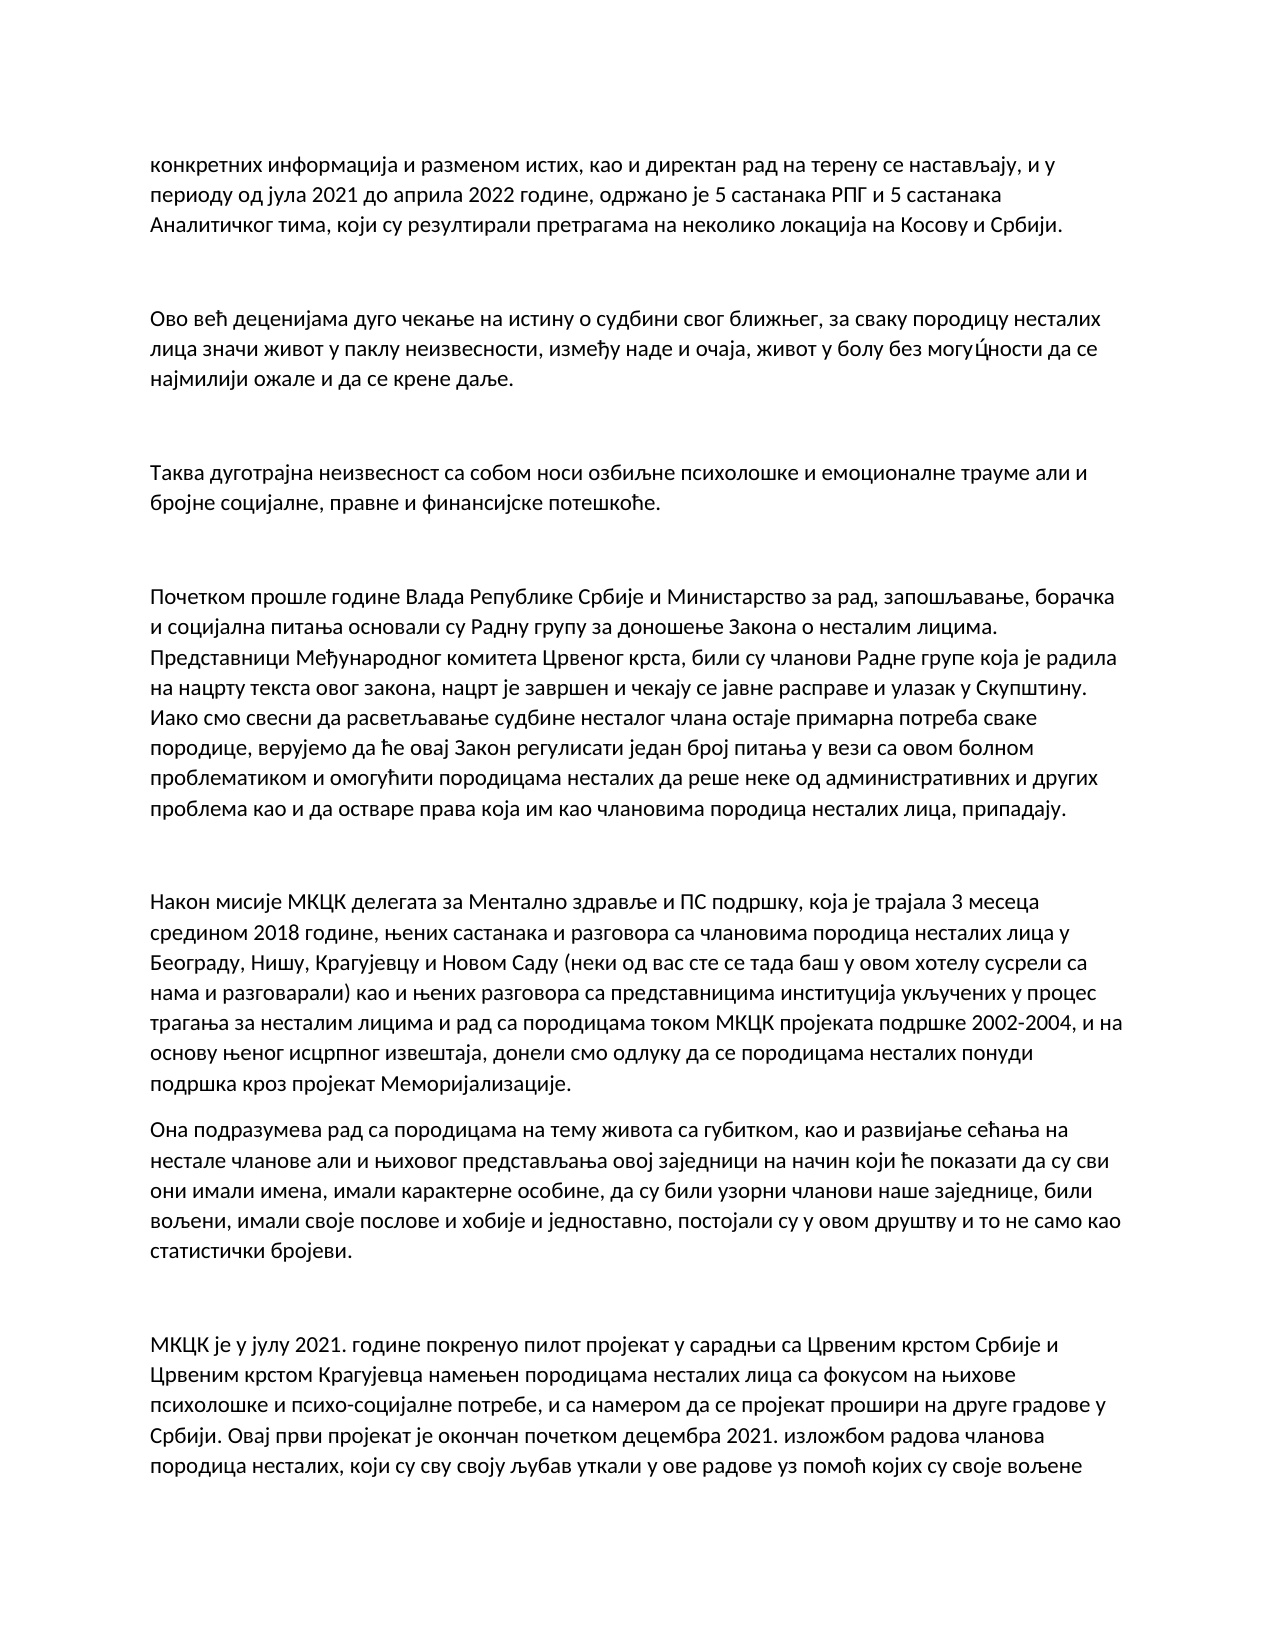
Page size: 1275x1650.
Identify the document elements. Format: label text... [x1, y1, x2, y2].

text Таква дуготрајна неизвесност са собом носи озбиљне психолошке и емоционалне трауме али и бројне социјалне, правне и финансијске потешкоће. [150, 458, 1125, 517]
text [150, 1330, 1125, 1479]
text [150, 150, 1125, 238]
text Након мисије МКЦК делегата за Ментално здравље и ПС подршку, која је трајала 3 месеца средином 2018 године, њених састанака и разговора са члановима породица несталих лица у Београду, Нишу, Крагујевцу и Новом Саду (неки од вас сте се тада баш у овом хотелу сусрели са нама и разговарали) као и њених разговора са представницима институција укључених у процес трагања за несталим лицима и рад са породицама током МКЦК пројеката подршке 2002-2004, и на основу њеног исцрпног извештаја, донели смо одлуку да се породицама несталих понуди подршка кроз пројекат Меморијализације. [150, 887, 1125, 1097]
text Ово већ деценијама дуго чекање на истину о судбини свог ближњег, за сваку породицу несталих лица значи живот у паклу неизвесности, између наде и очаја, живот у болу без могуц́ности да се најмилији ожале и да се крене даље. [150, 304, 1125, 393]
text Почетком прошле године Влада Републике Србије и Министарство за рад, запошљавање, борачка и социјална питања основали су Радну групу за доношење Закона о несталим лицима. Представници Међународног комитета Црвеног крста, били су чланови Радне групе која је радила на нацрту текста овог закона, нацрт је завршен и чекају се јавне расправе и улазак у Скупштину. Иако смо свесни да расветљавање судбине несталог члана остаје примарна потреба сваке породице, верујемо да ће овај Закон регулисати један број питања у вези са овом болном проблематиком и омогућити породицама несталих да реше неке од административних и других проблема као и да остваре права која им као члановима породица несталих лица, припадају. [150, 582, 1125, 822]
text Она подразумева рад са породицама на тему живота са губитком, као и развијање сећања на нестале чланове али и њиховог представљања овој заједници на начин који ће показати да су сви они имали имена, имали карактерне особине, да су били узорни чланови наше заједнице, били вољени, имали своје послове и хобије и једноставно, постојали су у овом друштву и то не само као статистички бројеви. [150, 1116, 1125, 1264]
